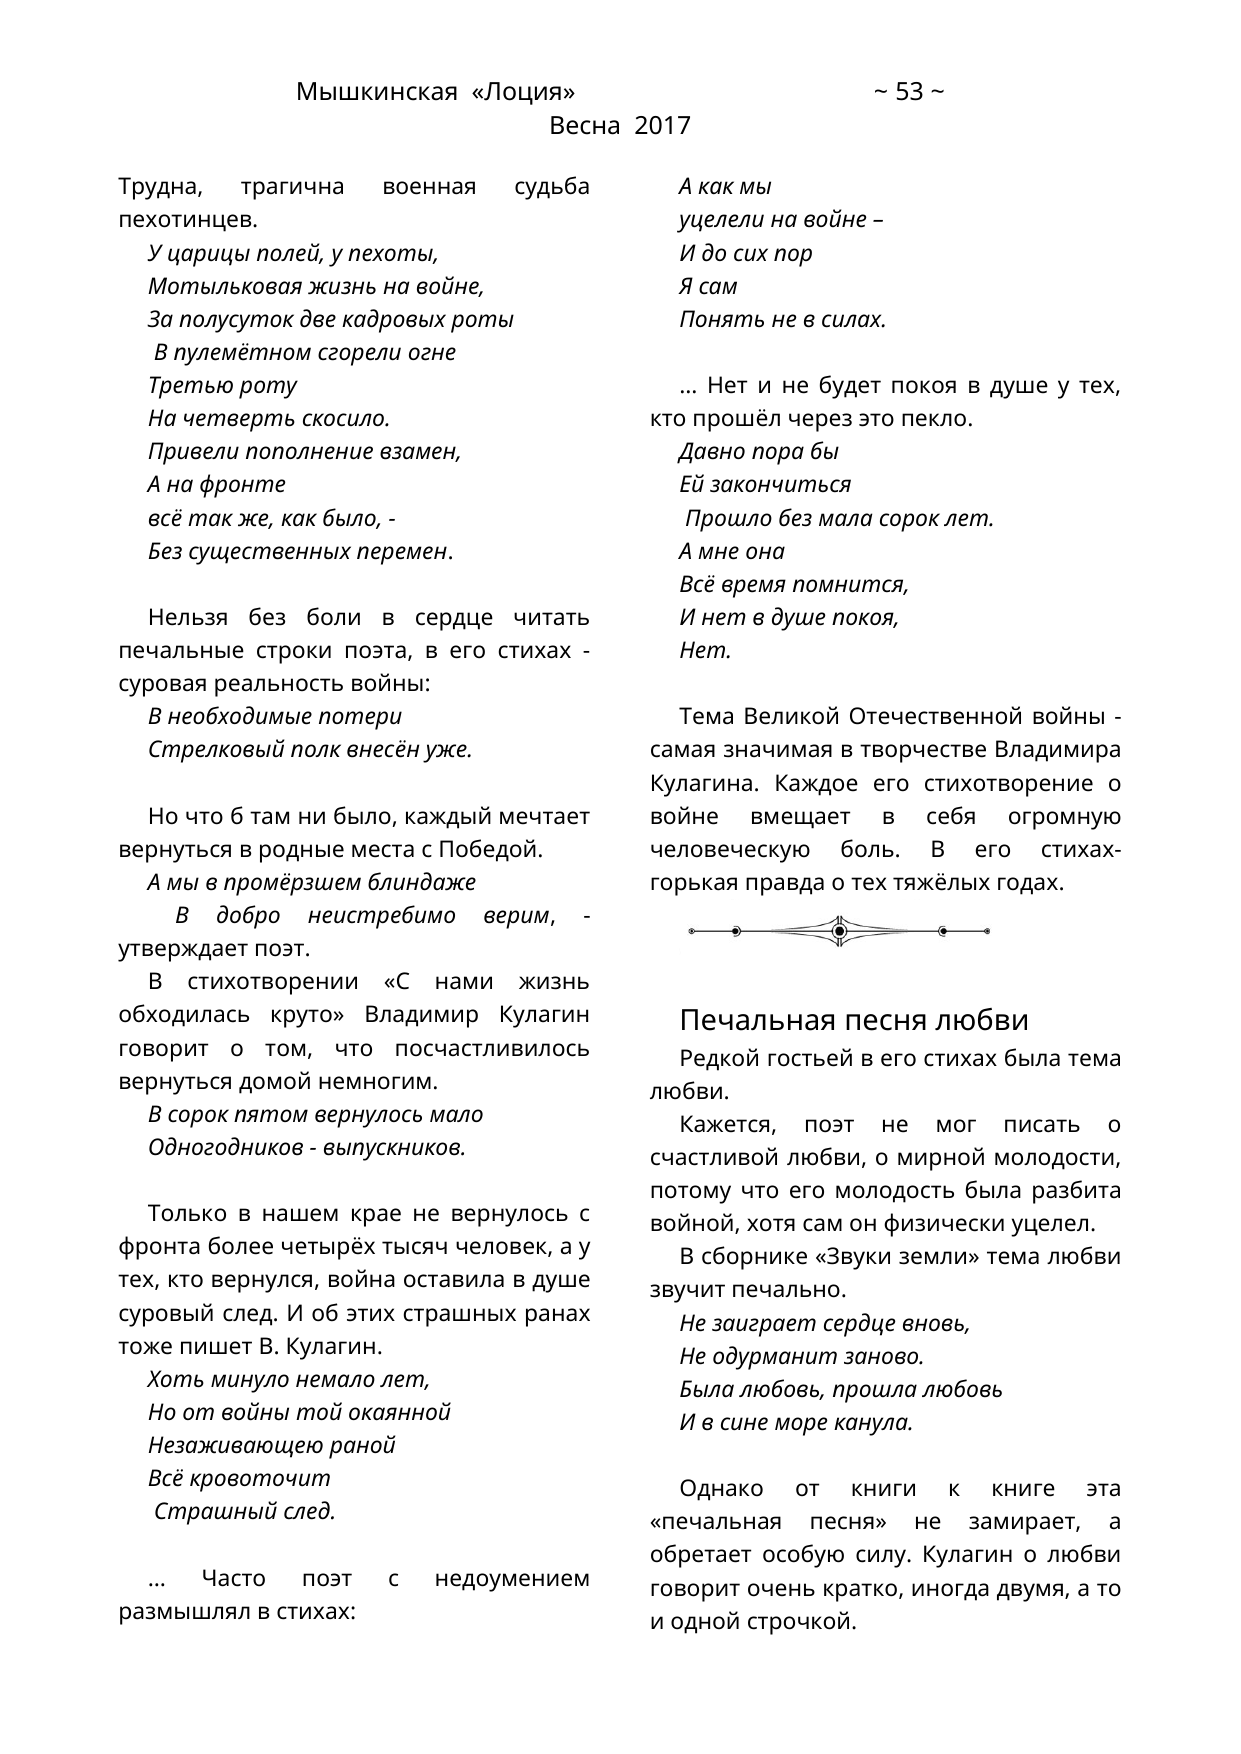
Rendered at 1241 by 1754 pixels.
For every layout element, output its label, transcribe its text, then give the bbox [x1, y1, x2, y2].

text За полусуток две кадровых роты [118, 303, 591, 334]
text Не одурманит заново. [649, 1339, 1122, 1371]
text А мне она [649, 535, 1122, 566]
text Стрелковый полк внесён уже. [118, 733, 591, 765]
text Страшный след. [118, 1495, 591, 1527]
text Ей закончиться [649, 468, 1122, 500]
text Всё кровоточит [118, 1462, 591, 1493]
text А мы в промёрзшем блиндаже [118, 866, 591, 897]
text Всё время помнится, [649, 568, 1122, 599]
text В сборнике «Звуки земли» тема любви звучит печально. [649, 1240, 1122, 1304]
text Нет. [649, 634, 1122, 665]
text И нет в душе покоя, [649, 601, 1122, 632]
text всё так же, как было, - [118, 502, 591, 533]
text Печальная песня любви [649, 999, 1122, 1039]
text Была любовь, прошла любовь [649, 1373, 1122, 1404]
text У царицы полей, у пехоты, [118, 237, 591, 268]
text Хоть минуло немало лет, [118, 1363, 591, 1394]
text Только в нашем крае не вернулось с фронта более четырёх тысяч человек, а у тех, кто вернулся, война оставила в душе суровый след. И об этих страшных ранах тоже пишет В. Кулагин. [118, 1197, 591, 1361]
text Одногодников - выпускников. [118, 1131, 591, 1162]
text В стихотворении «С нами жизнь обходилась круто» Владимир Кулагин говорит о том, что посчастливилось вернуться домой немногим. [118, 965, 591, 1096]
text И в сине море канула. [649, 1406, 1122, 1437]
text Но от войны той окаянной [118, 1396, 591, 1427]
text На четверть скосило. [118, 402, 591, 433]
text Но что б там ни было, каждый мечтает вернуться в родные места с Победой. [118, 800, 591, 864]
text Нельзя без боли в сердце читать печальные строки поэта, в его стихах - суровая реальность войны: [118, 601, 591, 698]
text Без существенных перемен. [118, 535, 591, 566]
text Привели пополнение взамен, [118, 435, 591, 467]
text Кажется, поэт не мог писать о счастливой любви, о мирной молодости, потому что его молодость была разбита войной, хотя сам он физически уцелел. [649, 1108, 1122, 1238]
text Я сам [649, 270, 1122, 301]
text В пулемётном сгорели огне [118, 336, 591, 367]
text Третью роту [118, 369, 591, 400]
text В сорок пятом вернулось мало [118, 1098, 591, 1129]
text В добро неистребимо верим, -утверждает поэт. [118, 899, 591, 963]
text Не заиграет сердце вновь, [649, 1306, 1122, 1338]
text Понять не в силах. [649, 303, 1122, 334]
text Тема Великой Отечественной войны - самая значимая в творчестве Владимира Кулагина. Каждое его стихотворение о войне вмещает в себя огромную человеческую боль. В его стихах- горькая правда о тех тяжёлых годах. [649, 700, 1122, 897]
text … Нет и не будет покоя в душе у тех, кто прошёл через это пекло. [649, 369, 1122, 433]
text И до сих пор [649, 237, 1122, 268]
text … Часто поэт с недоумением размышлял в стихах: [118, 1562, 591, 1626]
text Прошло без мала сорок лет. [649, 502, 1122, 533]
text Однако от книги к книге эта «печальная песня» не замирает, а обретает особую силу. Кулагин о любви говорит очень кратко, иногда двумя, а то и одной строчкой. [649, 1472, 1122, 1636]
text В необходимые потери [118, 700, 591, 732]
text А на фронте [118, 468, 591, 500]
text Незаживающею раной [118, 1429, 591, 1460]
text Давно пора бы [649, 435, 1122, 467]
text Мотыльковая жизнь на войне, [118, 270, 591, 301]
text уцелели на войне – [649, 203, 1122, 235]
text А как мы [649, 170, 1122, 202]
picture [679, 899, 1006, 965]
text Редкой гостьей в его стихах была тема любви. [649, 1041, 1122, 1106]
